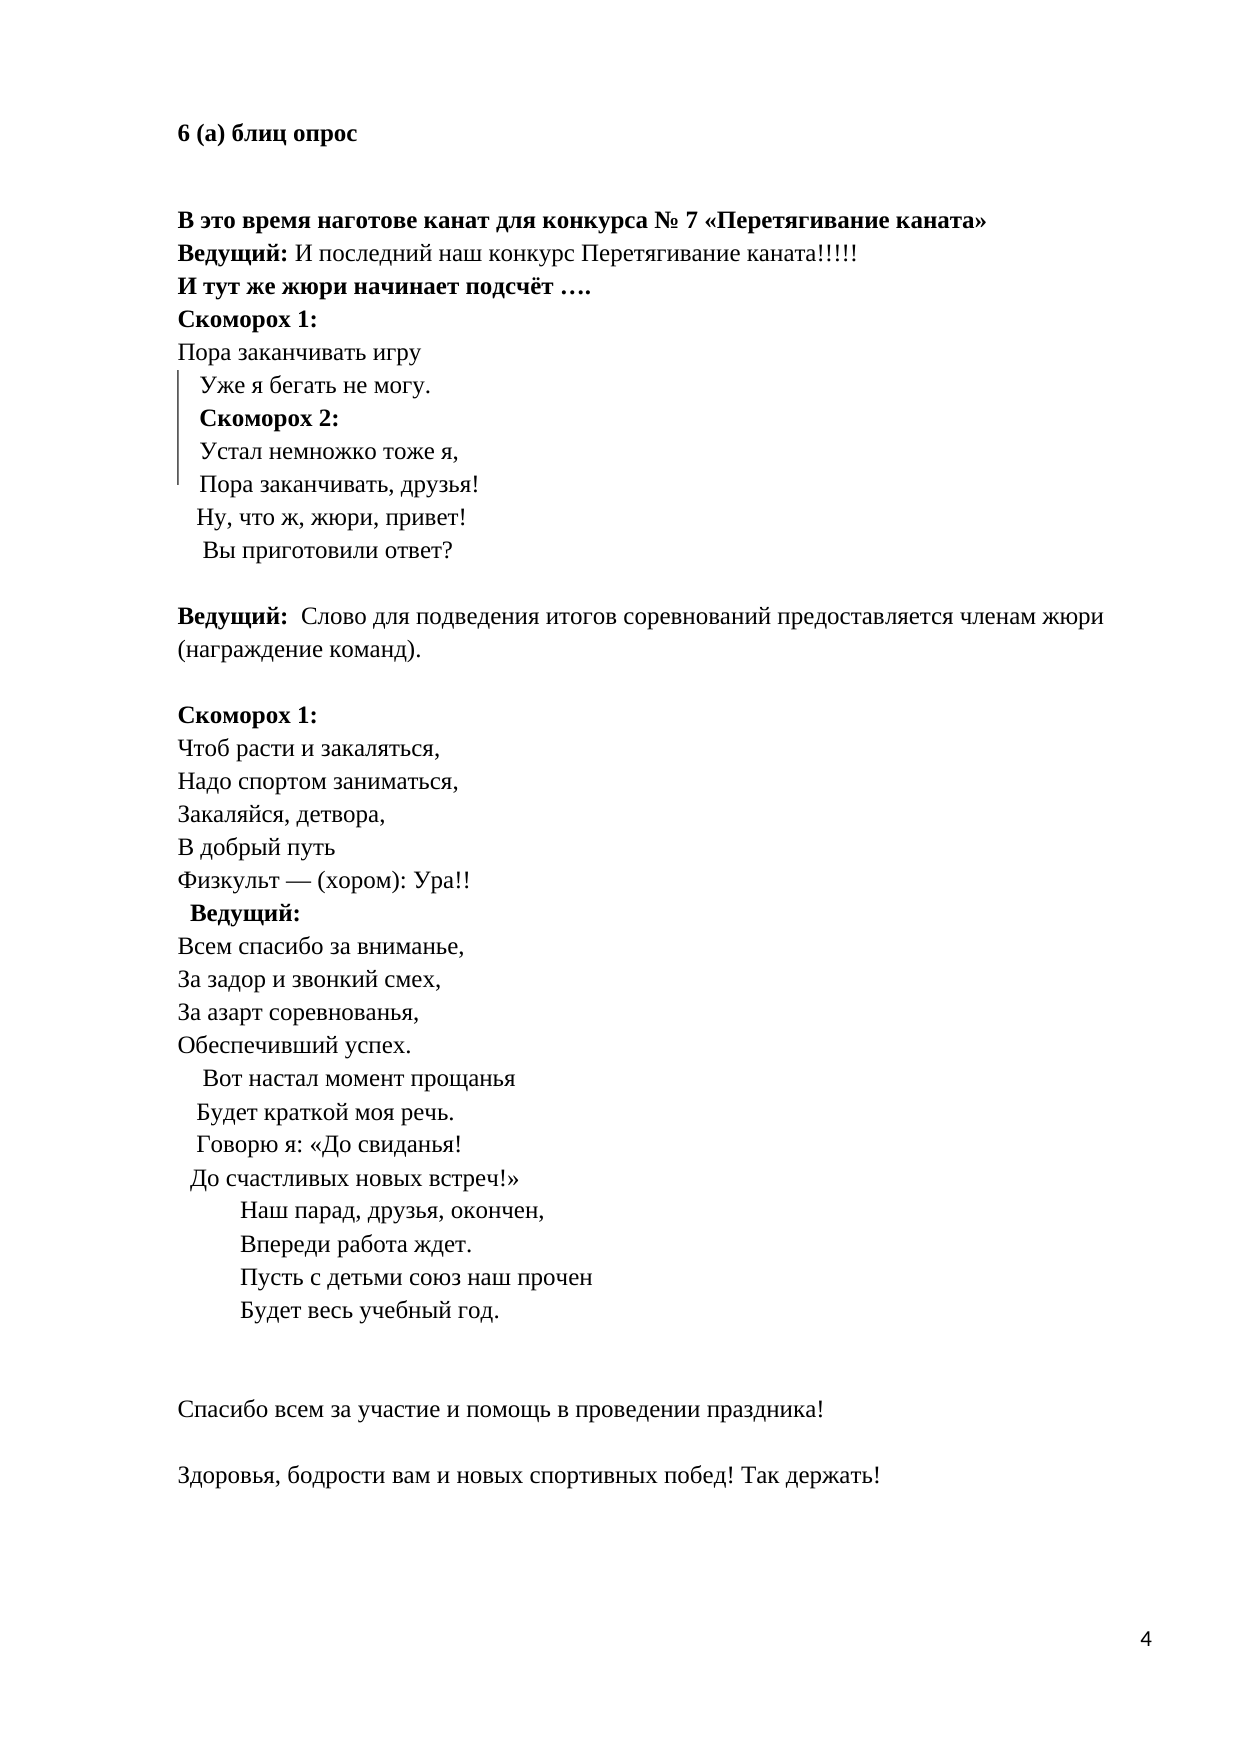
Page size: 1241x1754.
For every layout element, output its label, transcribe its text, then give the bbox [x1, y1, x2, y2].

text Скоморох 1: Чтоб расти и закаляться, Надо спортом заниматься, Закаляйся, детвора, В добрый путь Физкульт — (хором): Ура!! Ведущий: Всем спасибо за вниманье, За задор и звонкий смех, За азарт соревнованья, Обеспечивший успех. Вот настал момент прощанья Будет краткой моя речь. Говорю я: «До свиданья! До счастливых новых встреч!» Наш парад, друзья, окончен, Впереди работа ждет. Пусть с детьми союз наш прочен Будет весь учебный год. Спасибо всем за участие и помощь в проведении праздника! Здоровья, бодрости вам и новых спортивных побед! Так держать! [177, 700, 1152, 1488]
text Ведущий: И последний наш конкурс Перетягивание каната!!!!! [177, 238, 1152, 267]
text Скоморох 1: Пора заканчивать игру Уже я бегать не могу. [177, 304, 1152, 399]
text В это время наготове канат для конкурса № 7 «Перетягивание каната» [177, 205, 1152, 234]
text 6 (а) блиц опрос [177, 118, 1152, 147]
text И тут же жюри начинает подсчёт …. [177, 271, 1152, 300]
text Скоморох 2: Устал немножко тоже я, Пора заканчивать, друзья! Ну, что ж, жюри, привет! Вы приготовили ответ? Ведущий: Слово для подведения итогов соревнований предоставляется членам жюри (награждение команд). [177, 403, 1152, 663]
picture [177, 370, 181, 485]
